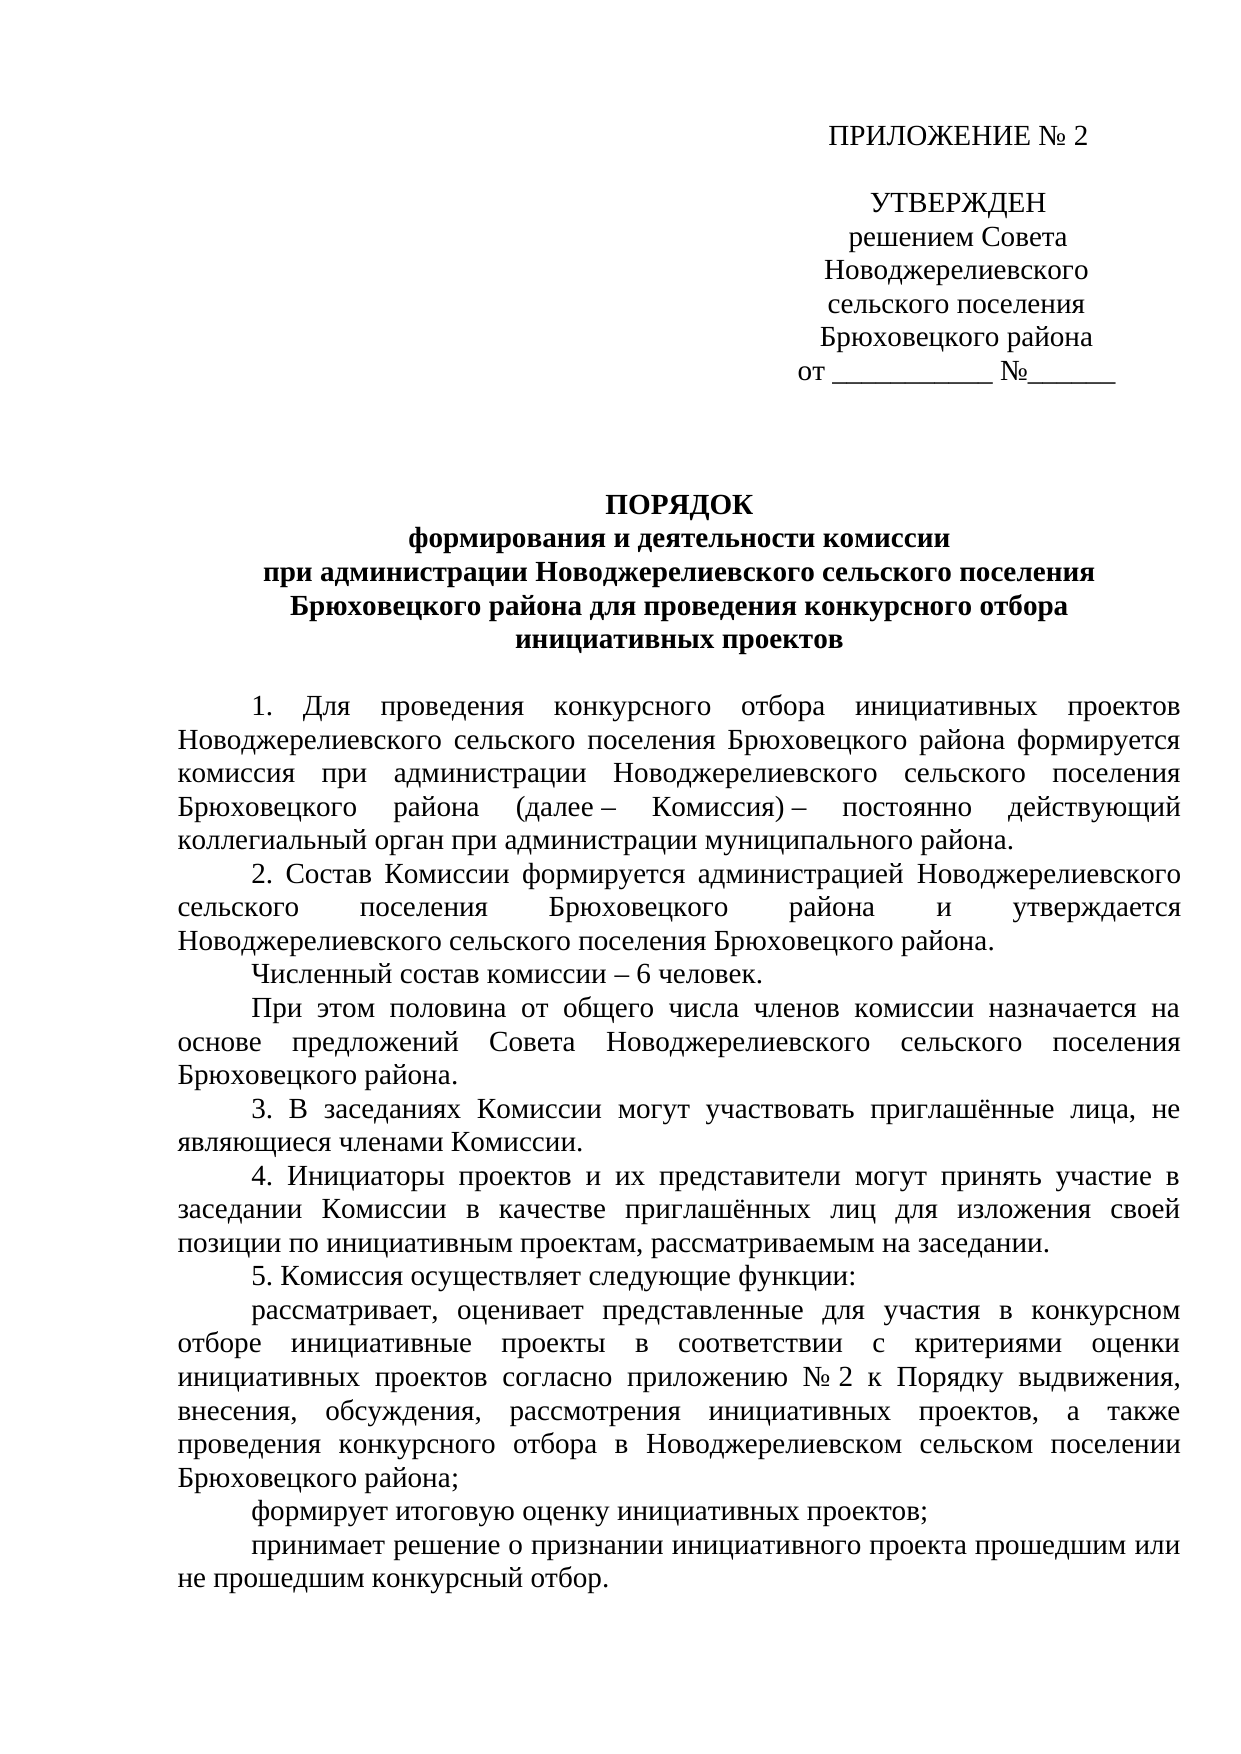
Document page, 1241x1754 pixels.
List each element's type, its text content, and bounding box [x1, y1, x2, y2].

text рассматривает, оценивает представленные для участия в конкурсном отборе инициативные проекты в соответствии с критериями оценки инициативных проектов согласно приложению № 2 к Порядку выдвижения, внесения, обсуждения, рассмотрения инициативных проектов, а также проведения конкурсного отбора в Новоджерелиевском сельском поселении Брюховецкого района; [177, 1292, 1181, 1493]
text при администрации Новоджерелиевского сельского поселения Брюховецкого района для проведения конкурсного отбора [177, 554, 1181, 621]
table_header ПРИЛОЖЕНИЕ № 2 УТВЕРЖДЕН решением Совета Новоджерелиевского сельского поселения Брюховецкого района от ___________ №______ [720, 118, 1192, 420]
text формирования и деятельности комиссии [177, 521, 1181, 554]
text формирует итоговую оценку инициативных проектов; [177, 1493, 1181, 1527]
text 1. Для проведения конкурсного отбора инициативных проектов Новоджерелиевского сельского поселения Брюховецкого района формируется комиссия при администрации Новоджерелиевского сельского поселения Брюховецкого района (далее – Комиссия) – постоянно действующий коллегиальный орган при администрации муниципального района. [177, 688, 1181, 856]
text Численный состав комиссии – 6 человек. [177, 957, 1181, 990]
text 2. Состав Комиссии формируется администрацией Новоджерелиевского сельского поселения Брюховецкого района и утверждается Новоджерелиевского сельского поселения Брюховецкого района. [177, 856, 1181, 957]
text При этом половина от общего числа членов комиссии назначается на основе предложений Совета Новоджерелиевского сельского поселения Брюховецкого района. [177, 990, 1181, 1091]
text ПОРЯДОК [177, 487, 1181, 521]
text 3. В заседаниях Комиссии могут участвовать приглашённые лица, не являющиеся членами Комиссии. [177, 1091, 1181, 1158]
text принимает решение о признании инициативного проекта прошедшим или не прошедшим конкурсный отбор. [177, 1527, 1181, 1594]
text 5. Комиссия осуществляет следующие функции: [177, 1258, 1181, 1292]
text 4. Инициаторы проектов и их представители могут принять участие в заседании Комиссии в качестве приглашённых лиц для изложения своей позиции по инициативным проектам, рассматриваемым на заседании. [177, 1158, 1181, 1258]
text инициативных проектов [177, 621, 1181, 655]
